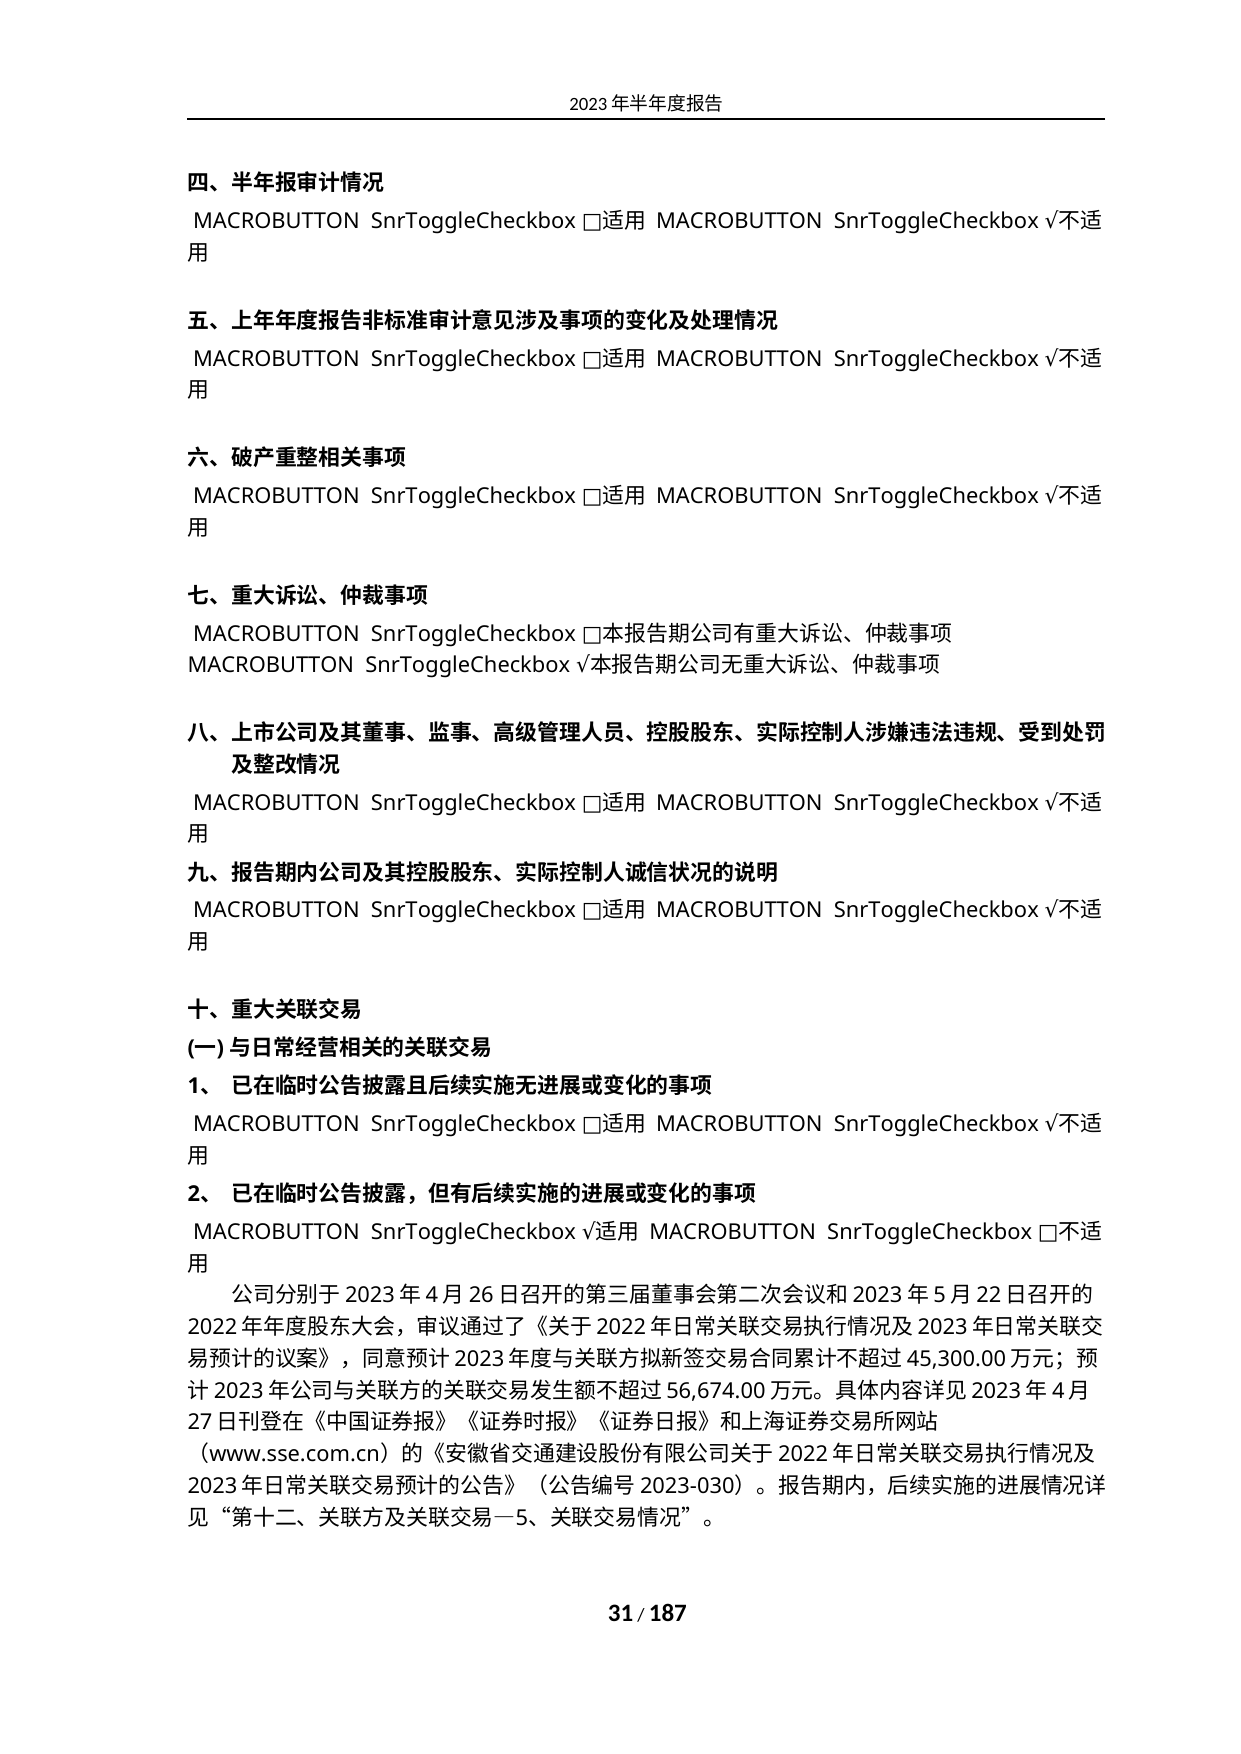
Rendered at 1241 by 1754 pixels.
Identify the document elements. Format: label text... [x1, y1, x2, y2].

subtitle 半年报审计情况 [187, 165, 1107, 197]
subtitle 与日常经营相关的关联交易 [187, 1030, 1107, 1062]
subtitle 重大诉讼、仲裁事项 [187, 578, 1107, 609]
subtitle 重大关联交易 [187, 992, 1107, 1024]
